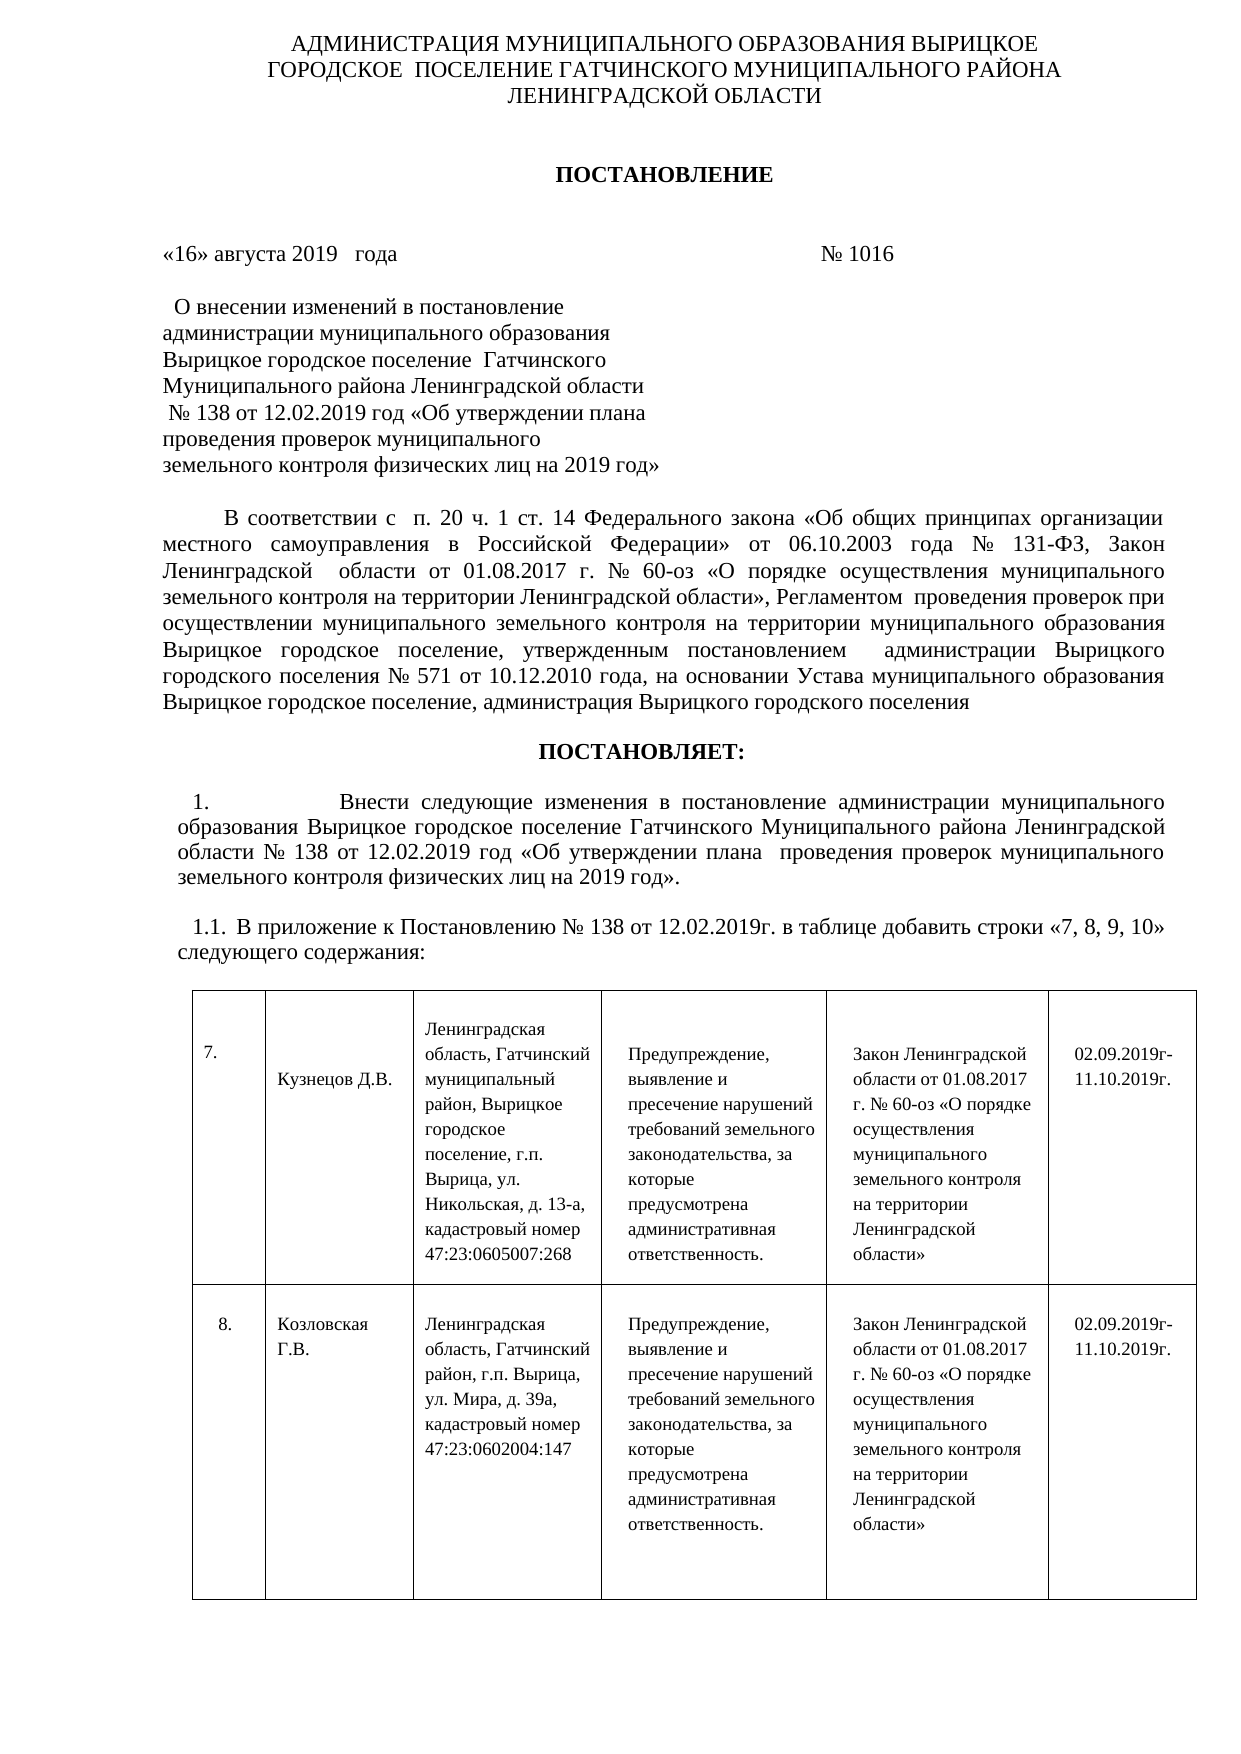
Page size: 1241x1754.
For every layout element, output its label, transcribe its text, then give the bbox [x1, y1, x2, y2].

table_cell Козловская Г.В. [266, 1285, 413, 1599]
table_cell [602, 1285, 826, 1599]
list Внести следующие изменения в постановление администрации муниципального образования Вырицкое городское поселение Гатчинского Муниципального района Ленинградской области № 138 от 12.02.2019 год «Об утверждении плана проведения проверок муниципального земельного контроля физических лиц на 2019 год». [177, 790, 1167, 890]
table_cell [1049, 1285, 1196, 1599]
table_cell Ленинградская область, Гатчинский район, г.п. Вырица, ул. Мира, д. 39а, кадастровый номер 47:23:0602004:147 [414, 1285, 601, 1599]
text № 138 от 12.02.2019 год «Об утверждении плана [162, 398, 1167, 425]
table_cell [827, 1285, 1048, 1599]
text ПОСТАНОВЛЯЕТ: [162, 740, 1167, 765]
text «16» августа 2019 года № 1016 [162, 240, 1167, 267]
text ГОРОДСКОЕ ПОСЕЛЕНИЕ ГАТЧИНСКОГО МУНИЦИПАЛЬНОГО РАЙОНА [162, 56, 1167, 82]
text Вырицкое городское поселение Гатчинского [162, 346, 1167, 372]
table_header Закон Ленинградской области от 01.08.2017 г. № 60-оз «О порядке осуществления муниципального земельного контроля на территории Ленинградской области» [827, 991, 1048, 1284]
text проведения проверок муниципального [162, 425, 1167, 451]
text администрации муниципального образования [162, 319, 1167, 346]
text АДМИНИСТРАЦИЯ МУНИЦИПАЛЬНОГО ОБРАЗОВАНИЯ ВЫРИЦКОЕ [162, 29, 1167, 56]
table_header Ленинградская область, Гатчинский муниципальный район, Вырицкое городское поселение, г.п. Вырица, ул. Никольская, д. 13-а, кадастровый номер 47:23:0605007:268 [414, 991, 601, 1284]
text земельного контроля физических лиц на 2019 год» [162, 451, 1167, 478]
table_header 7.7. 7. [193, 991, 265, 1284]
table_cell 8. [193, 1285, 265, 1599]
text Муниципального района Ленинградской области [162, 372, 1167, 398]
text В соответствии с п. 20 ч. 1 ст. 14 Федерального закона «Об общих принципах организации местного самоуправления в Российской Федерации» от 06.10.2003 года № 131-ФЗ, Закон Ленинградской области от 01.08.2017 г. № 60-оз «О порядке осуществления муниципального земельного контроля на территории Ленинградской области», Регламентом проведения проверок при осуществлении муниципального земельного контроля на территории муниципального образования Вырицкое городское поселение, утвержденным постановлением администрации Вырицкого городского поселения № 571 от 10.12.2010 года, на основании Устава муниципального образования Вырицкое городское поселение, администрация Вырицкого городского поселения [162, 504, 1167, 715]
table_header Кузнецов Д.В. [266, 991, 413, 1284]
table_header 02.09.2019г-11.10.2019г. [1049, 991, 1196, 1284]
text ПОСТАНОВЛЕНИЕ [162, 161, 1167, 188]
table_header Предупреждение, выявление и пресечение нарушений требований земельного законодательства, за которые предусмотрена административная ответственность. [602, 991, 826, 1284]
text О внесении изменений в постановление [162, 293, 1167, 319]
list В приложение к Постановлению № 138 от 12.02.2019г. в таблице добавить строки «7, 8, 9, 10» следующего содержания: [177, 915, 1167, 965]
text ЛЕНИНГРАДСКОЙ ОБЛАСТИ [162, 82, 1167, 109]
